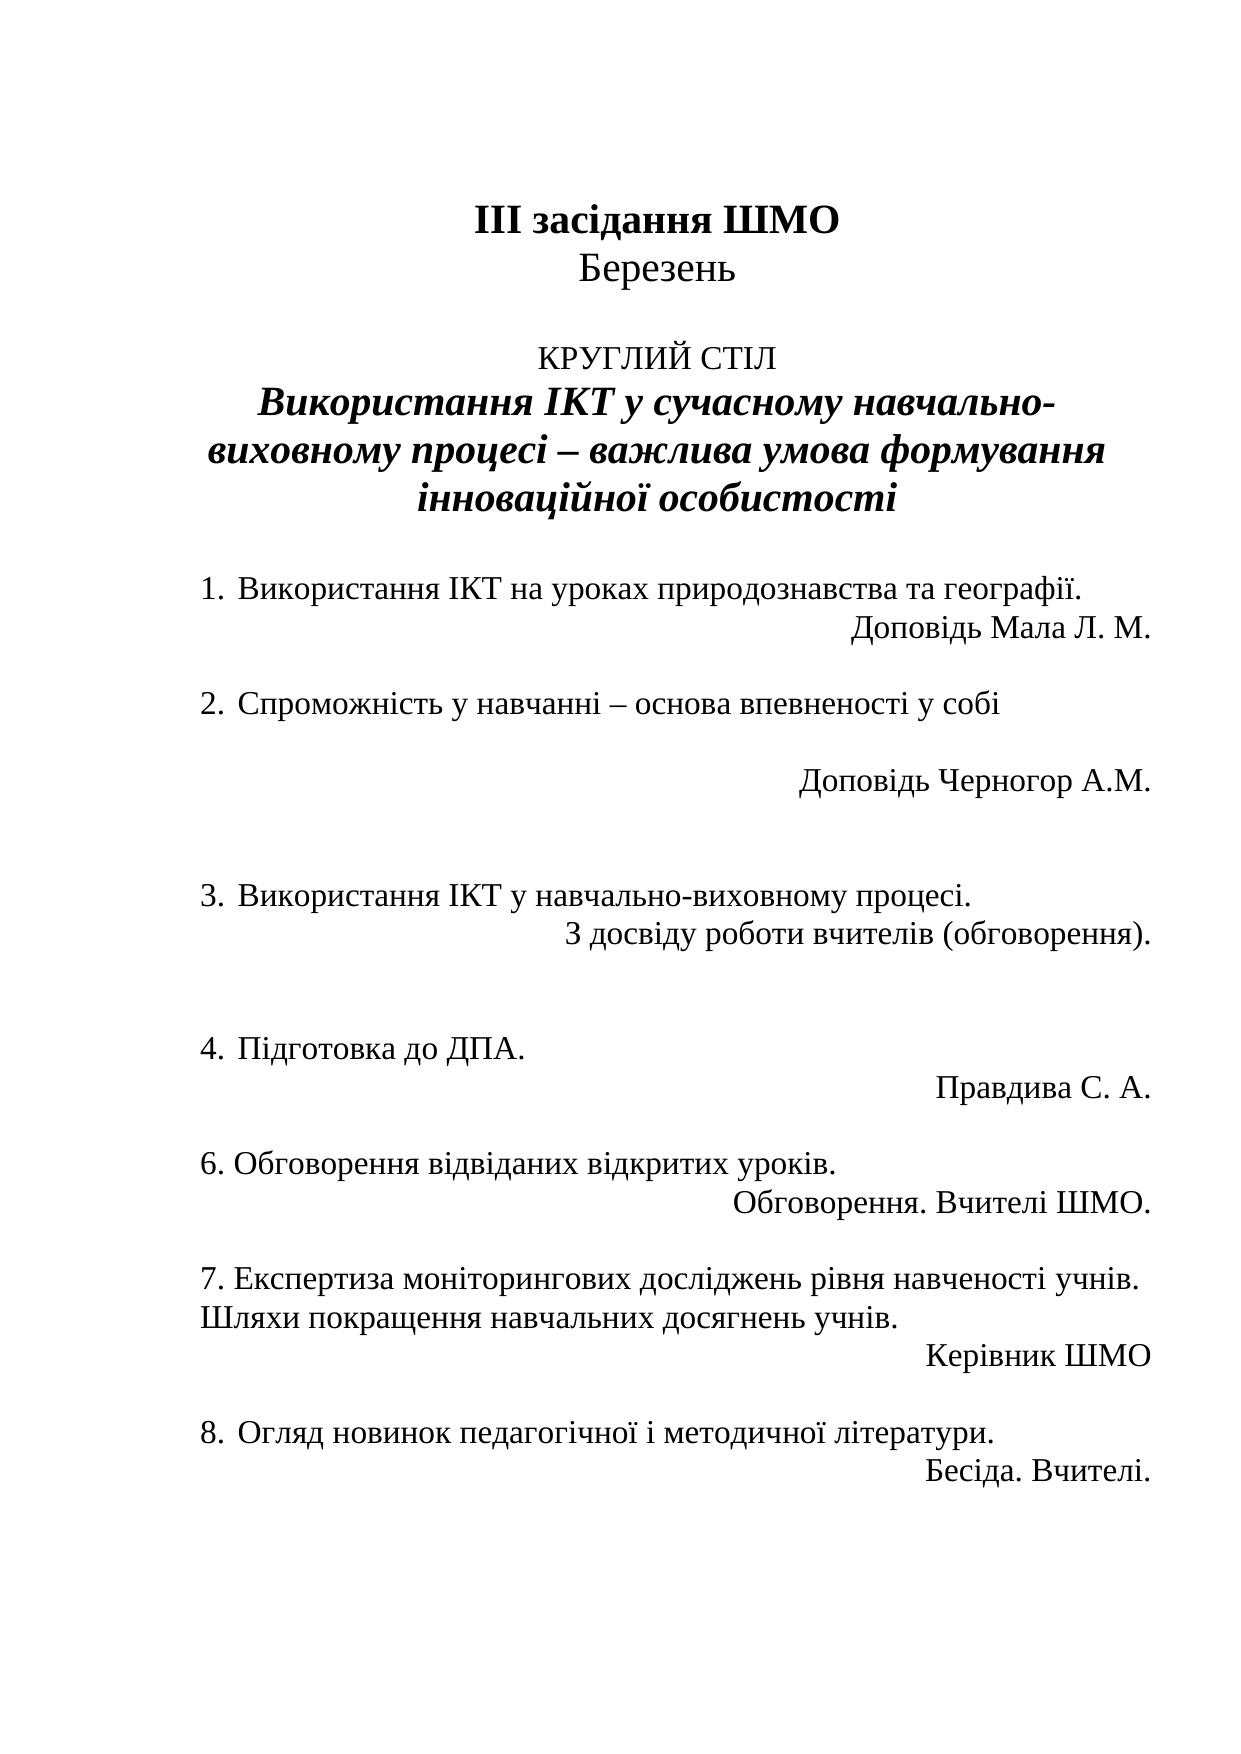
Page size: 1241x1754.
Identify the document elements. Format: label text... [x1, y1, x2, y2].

text Березень [162, 243, 1152, 291]
text Доповідь Черногор А.М. [237, 760, 1152, 798]
text З досвіду роботи вчителів (обговорення). [200, 913, 1152, 952]
text 7. Експертиза моніторингових досліджень рівня навченості учнів. Шляхи покращення навчальних досягнень учнів. [200, 1258, 1152, 1335]
text ІІІ засідання ШМО [162, 195, 1152, 243]
list Використання ІКТ на уроках природознавства та географії. [200, 568, 1152, 607]
list Огляд новинок педагогічної і методичної літератури. [200, 1412, 1152, 1450]
text Правдива С. А. [162, 1067, 1152, 1105]
list Спроможність у навчанні – основа впевненості у собі [200, 683, 1152, 722]
text Бесіда. Вчителі. [200, 1450, 1152, 1488]
list Використання ІКТ у навчально-виховному процесі. [200, 875, 1152, 913]
text Обговорення. Вчителі ШМО. [200, 1182, 1152, 1220]
text Керівник ШМО [200, 1335, 1152, 1373]
text Використання ІКТ у сучасному навчально-виховному процесі – важлива умова формування інноваційної особистості [162, 377, 1152, 521]
text 6. Обговорення відвіданих відкритих уроків. [200, 1143, 1152, 1182]
text КРУГЛИЙ СТІЛ [162, 338, 1152, 377]
text Доповідь Мала Л. М. [237, 607, 1152, 645]
list Підготовка до ДПА. [200, 1028, 1152, 1067]
